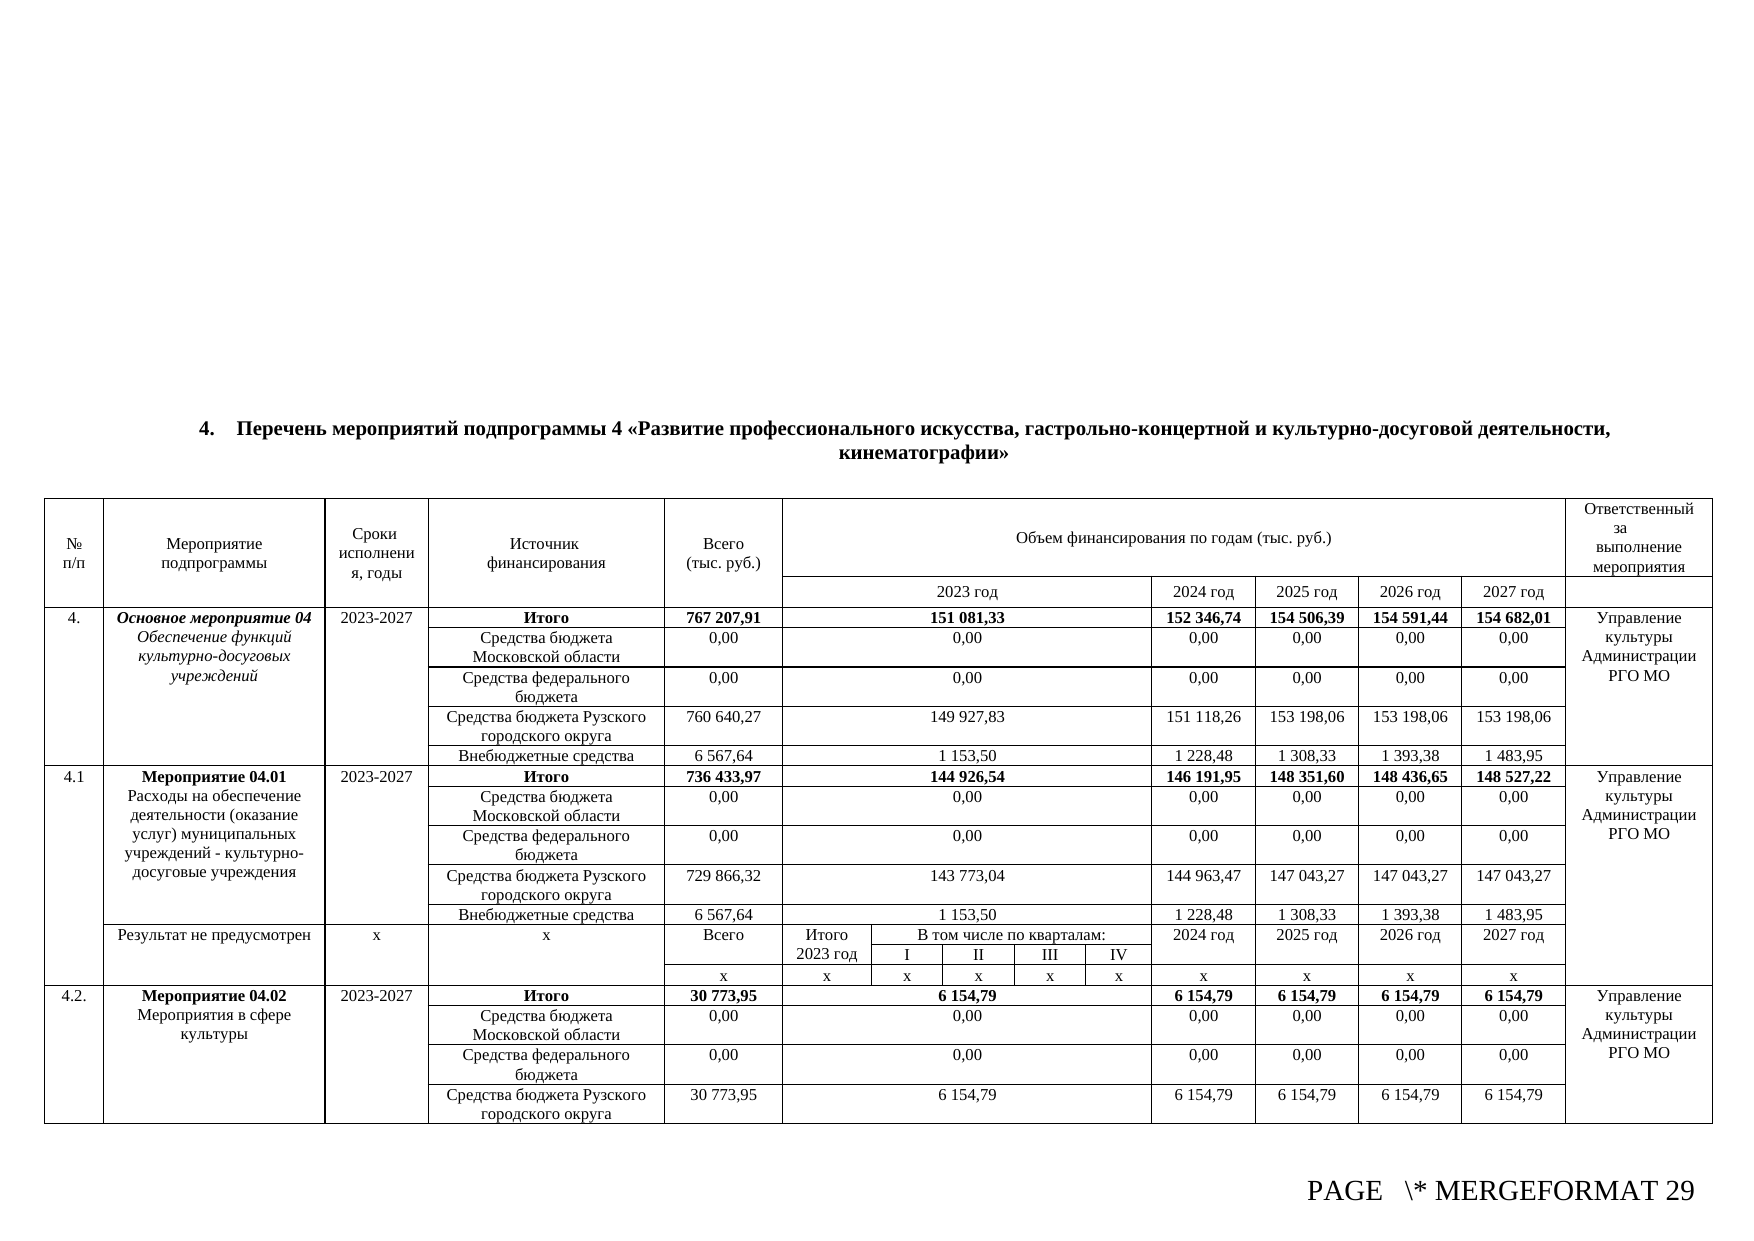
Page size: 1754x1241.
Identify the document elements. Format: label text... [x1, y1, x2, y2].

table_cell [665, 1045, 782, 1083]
table_cell 0,00 [1256, 1006, 1358, 1044]
table_cell II [943, 945, 1014, 964]
table_cell 151 081,33 [783, 608, 1151, 627]
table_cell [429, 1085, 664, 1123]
table_cell Основное мероприятие 04 Обеспечение функций культурно-досуговых учреждений [104, 608, 324, 765]
table_cell 148 351,60 [1256, 766, 1358, 786]
table_cell х [1086, 965, 1151, 984]
table_cell Результат не предусмотрен [104, 925, 324, 984]
table_cell Внебюджетные средства [429, 746, 664, 765]
table_cell 0,00 [783, 826, 1151, 864]
table_cell 2027 год [1462, 925, 1565, 964]
table_cell Управление культуры Администрации РГО МО [1566, 608, 1712, 765]
table_cell 0,00 [783, 1006, 1151, 1044]
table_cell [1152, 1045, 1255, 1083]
table_cell 0,00 [665, 826, 782, 864]
table_cell 0,00 [1152, 668, 1255, 706]
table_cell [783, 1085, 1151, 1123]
table_cell 4.1 [45, 766, 103, 984]
table_cell 0,00 [1152, 628, 1255, 666]
table_cell 736 433,97 [665, 766, 782, 786]
table_cell 0,00 [1256, 787, 1358, 825]
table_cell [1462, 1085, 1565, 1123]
table_cell Внебюджетные средства [429, 905, 664, 924]
table_cell 2024 год [1152, 577, 1255, 607]
table_cell 6 154,79 [1359, 986, 1461, 1005]
table_cell 2027 год [1462, 577, 1565, 607]
table_header № п/п [45, 499, 103, 607]
table_cell 0,00 [1256, 826, 1358, 864]
table_cell 0,00 [1359, 787, 1461, 825]
table_cell 6 567,64 [665, 746, 782, 765]
table_cell 2023-2027 [326, 608, 428, 765]
table_cell 2026 год [1359, 925, 1461, 964]
table_cell 152 346,74 [1152, 608, 1255, 627]
table_cell 2023-2027 [326, 986, 428, 1123]
table_cell 153 198,06 [1256, 707, 1358, 745]
table_cell Управление культуры Администрации РГО МО [1566, 986, 1712, 1123]
table_cell 6 154,79 [783, 986, 1151, 1005]
table_cell Мероприятие 04.02 Мероприятия в сфере культуры [104, 986, 324, 1123]
table_cell Итого [429, 608, 664, 627]
table_cell 4.2. [45, 986, 103, 1123]
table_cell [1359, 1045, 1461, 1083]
table_cell 148 436,65 [1359, 766, 1461, 786]
table_header Источник финансирования [429, 499, 664, 607]
table_cell 6 154,79 [1152, 986, 1255, 1005]
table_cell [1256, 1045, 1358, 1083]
table_cell 149 927,83 [783, 707, 1151, 745]
table_cell х [783, 965, 871, 984]
table_cell 151 118,26 [1152, 707, 1255, 745]
table_cell х [1359, 965, 1461, 984]
table_cell 2023-2027 [326, 766, 428, 924]
table_cell 153 198,06 [1462, 707, 1565, 745]
table_cell 0,00 [665, 1006, 782, 1044]
table_cell I [872, 945, 942, 964]
table_cell 0,00 [1462, 628, 1565, 666]
table_cell х [872, 965, 942, 984]
table_cell 153 198,06 [1359, 707, 1461, 745]
table_cell 147 043,27 [1462, 865, 1565, 904]
table_cell 154 682,01 [1462, 608, 1565, 627]
table_cell Средства бюджета Московской области [429, 787, 664, 825]
table_cell 0,00 [783, 628, 1151, 666]
table_cell 143 773,04 [783, 865, 1151, 904]
table_cell IV [1086, 945, 1151, 964]
table_cell Средства бюджета Рузского городского округа [429, 707, 664, 745]
table_cell 1 308,33 [1256, 905, 1358, 924]
table_cell 0,00 [1152, 826, 1255, 864]
table_header Ответственный за выполнение мероприятия [1566, 499, 1712, 576]
table_cell 147 043,27 [1256, 865, 1358, 904]
table_cell 6 154,79 [1256, 986, 1358, 1005]
table_cell 0,00 [1152, 1006, 1255, 1044]
table_cell 1 153,50 [783, 905, 1151, 924]
table_cell 767 207,91 [665, 608, 782, 627]
table_cell 1 393,38 [1359, 905, 1461, 924]
table_cell Средства бюджета Рузского городского округа [429, 865, 664, 904]
table_cell 1 483,95 [1462, 905, 1565, 924]
table_cell 6 154,79 [1462, 986, 1565, 1005]
table_cell Итого [429, 986, 664, 1005]
table_cell [1566, 577, 1712, 607]
table_cell 1 308,33 [1256, 746, 1358, 765]
table_cell 2025 год [1256, 577, 1358, 607]
table_header Всего (тыс. руб.) [665, 499, 782, 607]
table_cell 144 963,47 [1152, 865, 1255, 904]
table_cell х [665, 965, 782, 984]
table_cell 0,00 [1462, 1006, 1565, 1044]
table_cell Средства бюджета Московской области [429, 628, 664, 666]
table_cell 148 527,22 [1462, 766, 1565, 786]
table_cell х [1152, 965, 1255, 984]
table_cell 2025 год [1256, 925, 1358, 964]
table_cell 0,00 [1359, 1006, 1461, 1044]
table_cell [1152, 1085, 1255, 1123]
table_cell В том числе по кварталам: [872, 925, 1151, 944]
table_cell 1 393,38 [1359, 746, 1461, 765]
table_cell х [943, 965, 1014, 984]
table_cell 0,00 [1462, 826, 1565, 864]
table_cell х [326, 925, 428, 984]
table_cell III [1015, 945, 1085, 964]
table_cell 1 228,48 [1152, 905, 1255, 924]
table_cell 0,00 [1152, 787, 1255, 825]
table_cell 1 153,50 [783, 746, 1151, 765]
table_cell 6 567,64 [665, 905, 782, 924]
table_cell Всего [665, 925, 782, 964]
table_cell 0,00 [1359, 826, 1461, 864]
table_cell х [1462, 965, 1565, 984]
table_cell 0,00 [783, 668, 1151, 706]
table_cell 0,00 [1256, 668, 1358, 706]
table_cell 1 483,95 [1462, 746, 1565, 765]
table_cell 154 591,44 [1359, 608, 1461, 627]
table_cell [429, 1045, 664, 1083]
table_cell 0,00 [1359, 668, 1461, 706]
table_header Сроки исполнения, годы [326, 499, 428, 607]
table_cell Средства федерального бюджета [429, 826, 664, 864]
table_cell Средства федерального бюджета [429, 668, 664, 706]
table_cell х [429, 925, 664, 984]
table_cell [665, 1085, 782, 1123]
list Перечень мероприятий подпрограммы 4 «Развитие профессионального искусства, гастрольно-концертной и культурно-досуговой деятельности, кинематографии» [115, 416, 1695, 464]
table_cell 154 506,39 [1256, 608, 1358, 627]
table_cell 760 640,27 [665, 707, 782, 745]
table_cell 0,00 [1462, 668, 1565, 706]
table_cell Итого [429, 766, 664, 786]
table_cell 2024 год [1152, 925, 1255, 964]
table_cell 2023 год [783, 577, 1151, 607]
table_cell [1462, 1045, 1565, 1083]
table_header Объем финансирования по годам (тыс. руб.) [783, 499, 1565, 576]
table_cell 0,00 [665, 628, 782, 666]
table_cell 0,00 [1256, 628, 1358, 666]
table_cell Мероприятие 04.01 Расходы на обеспечение деятельности (оказание услуг) муниципальных учреждений - культурно-досуговые учреждения [104, 766, 324, 924]
table_cell 0,00 [783, 787, 1151, 825]
table_cell х [1256, 965, 1358, 984]
table_cell х [1015, 965, 1085, 984]
table_cell 146 191,95 [1152, 766, 1255, 786]
table_cell 144 926,54 [783, 766, 1151, 786]
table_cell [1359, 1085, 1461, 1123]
table_cell 4. [45, 608, 103, 765]
table_cell 0,00 [665, 668, 782, 706]
table_cell 0,00 [665, 787, 782, 825]
table_cell 2026 год [1359, 577, 1461, 607]
table_cell Средства бюджета Московской области [429, 1006, 664, 1044]
table_cell 0,00 [1359, 628, 1461, 666]
table_cell Управление культуры Администрации РГО МО [1566, 766, 1712, 984]
table_cell 0,00 [1462, 787, 1565, 825]
table_cell 1 228,48 [1152, 746, 1255, 765]
table_cell 147 043,27 [1359, 865, 1461, 904]
table_cell 729 866,32 [665, 865, 782, 904]
table_cell 30 773,95 [665, 986, 782, 1005]
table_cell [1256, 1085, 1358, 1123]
table_cell Итого 2023 год [783, 925, 871, 964]
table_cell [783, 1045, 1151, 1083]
table_header Мероприятие подпрограммы [104, 499, 324, 607]
